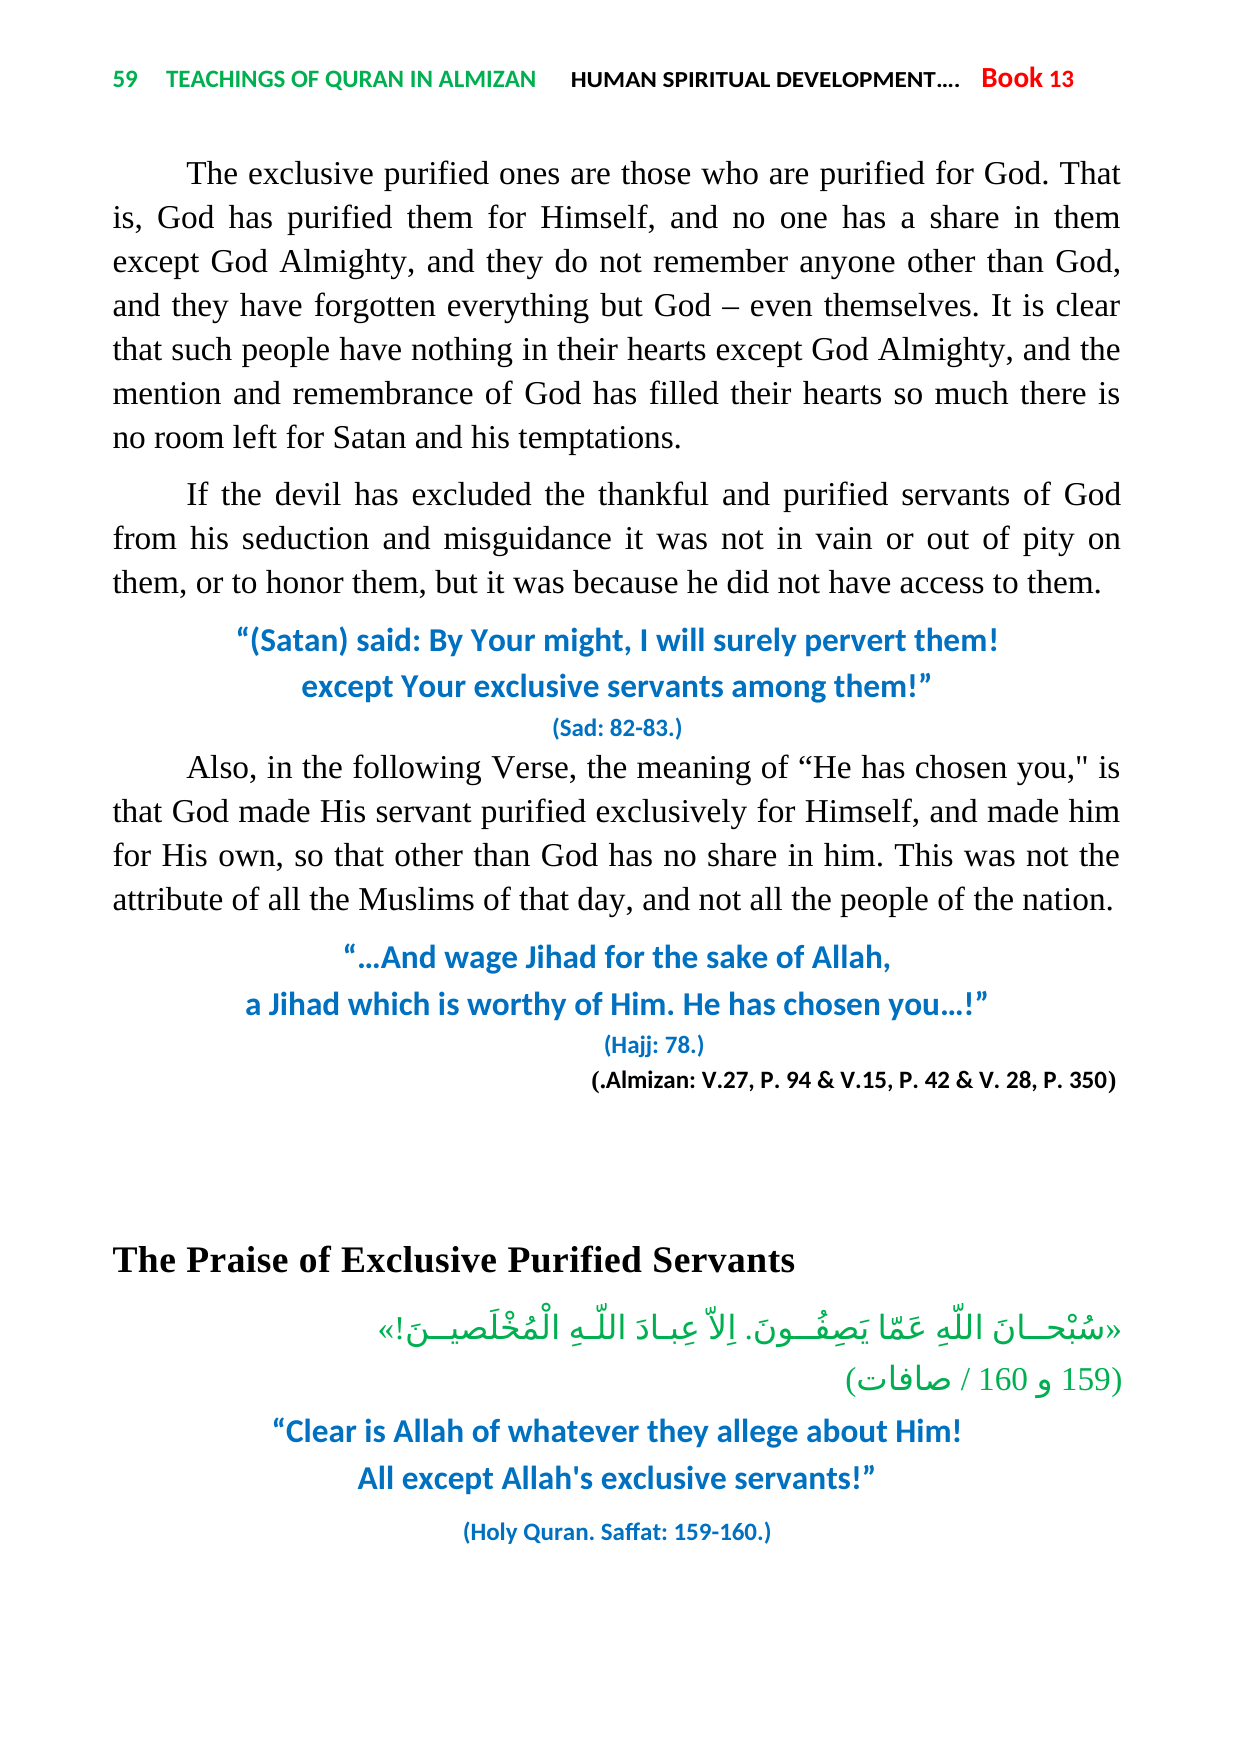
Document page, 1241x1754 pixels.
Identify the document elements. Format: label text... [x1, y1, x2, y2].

text (Hajj: 78.) [112, 1029, 1122, 1060]
text “(Satan) said: By Your might, I will surely pervert them! [112, 619, 1122, 659]
text (Almizan: V.27, P. 94 & V.15, P. 42 & V. 28, P. 350.) [112, 1064, 1122, 1095]
text (Holy Quran. Saffat: 159-160.) [112, 1516, 1122, 1547]
text Also, in the following Verse, the meaning of “He has chosen you," is that God made His servant purified exclusively for Himself, and made him for His own, so that other than God has no share in him. This was not the attribute of all the Muslims of that day, and not all the people of the nation. [112, 747, 1122, 918]
text except Your exclusive servants among them!” [112, 665, 1122, 706]
text “Clear is Allah of whatever they allege about Him! [112, 1410, 1122, 1451]
text “…And wage Jihad for the sake of Allah, [112, 936, 1122, 977]
text If the devil has excluded the thankful and purified servants of God from his seduction and misguidance it was not in vain or out of pity on them, or to honor them, but it was because he did not have access to them. [112, 474, 1122, 600]
text (159 و 160 / صافات) [112, 1359, 1122, 1398]
text a Jihad which is worthy of Him. He has chosen you…!” [112, 983, 1122, 1023]
text (Sad: 82-83.) [112, 712, 1122, 743]
subtitle The Praise of Exclusive Purified Servants [112, 1237, 1122, 1280]
text All except Allah's exclusive servants!” [112, 1457, 1122, 1498]
text The exclusive purified ones are those who are purified for God. That is, God has purified them for Himself, and no one has a share in them except God Almighty, and they do not remember anyone other than God, and they have forgotten everything but God – even themselves. It is clear that such people have nothing in their hearts except God Almighty, and the mention and remembrance of God has filled their hearts so much there is no room left for Satan and his temptations. [112, 153, 1122, 456]
text «سُبْحــانَ اللّهِ عَمّا يَصِفُــونَ. اِلاّ عِبـادَ اللّـهِ الْمُخْلَصيــنَ!» [112, 1308, 1122, 1347]
